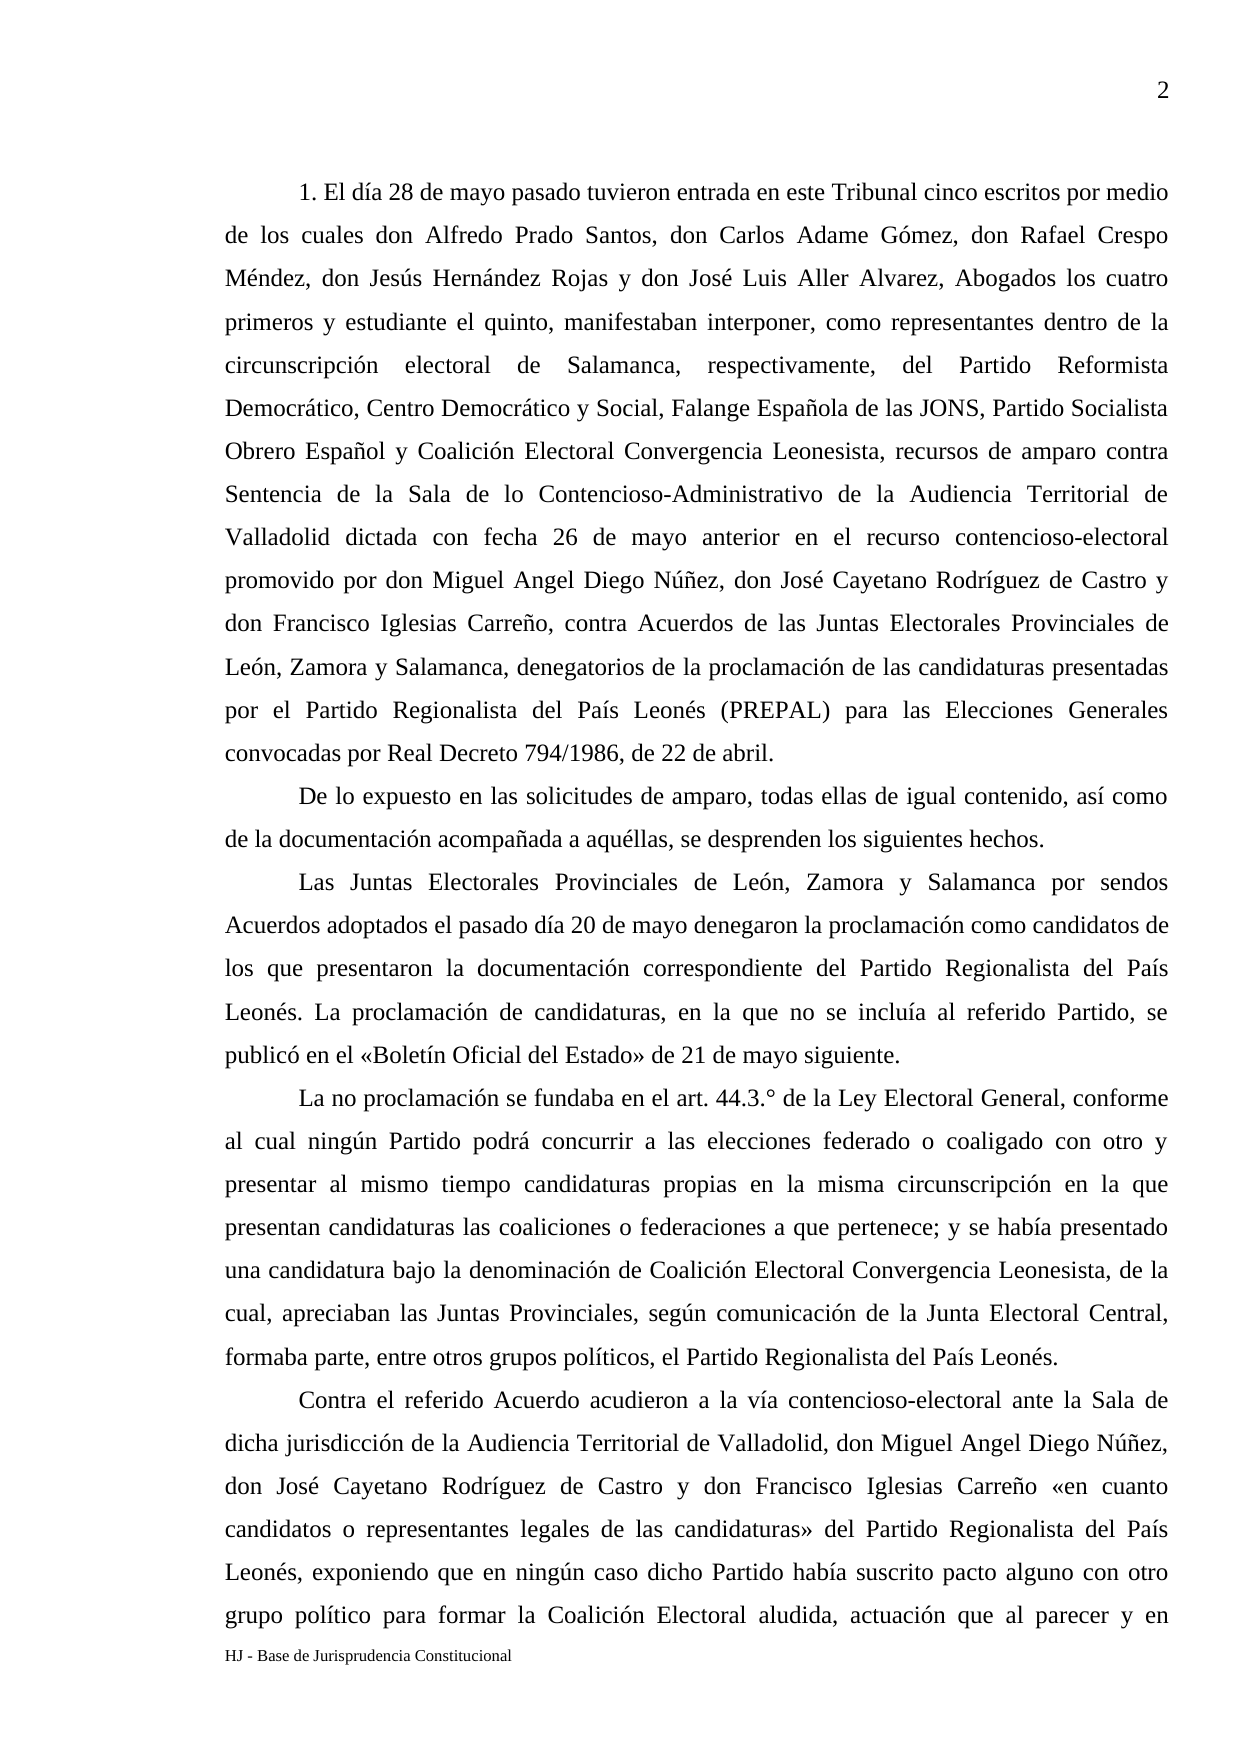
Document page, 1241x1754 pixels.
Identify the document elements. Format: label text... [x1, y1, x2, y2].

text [224, 1385, 1169, 1629]
text Las Juntas Electorales Provinciales de León, Zamora y Salamanca por sendos Acuerdos adoptados el pasado día 20 de mayo denegaron la proclamación como candidatos de los que presentaron la documentación correspondiente del Partido Regionalista del País Leonés. La proclamación de candidaturas, en la que no se incluía al referido Partido, se publicó en el «Boletín Oficial del Estado» de 21 de mayo siguiente. [224, 867, 1169, 1068]
text De lo expuesto en las solicitudes de amparo, todas ellas de igual contenido, así como de la documentación acompañada a aquéllas, se desprenden los siguientes hechos. [224, 781, 1169, 853]
text La no proclamación se fundaba en el art. 44.3.° de la Ley Electoral General, conforme al cual ningún Partido podrá concurrir a las elecciones federado o coaligado con otro y presentar al mismo tiempo candidaturas propias en la misma circunscripción en la que presentan candidaturas las coaliciones o federaciones a que pertenece; y se había presentado una candidatura bajo la denominación de Coalición Electoral Convergencia Leonesista, de la cual, apreciaban las Juntas Provinciales, según comunicación de la Junta Electoral Central, formaba parte, entre otros grupos políticos, el Partido Regionalista del País Leonés. [224, 1083, 1169, 1370]
text 1. El día 28 de mayo pasado tuvieron entrada en este Tribunal cinco escritos por medio de los cuales don Alfredo Prado Santos, don Carlos Adame Gómez, don Rafael Crespo Méndez, don Jesús Hernández Rojas y don José Luis Aller Alvarez, Abogados los cuatro primeros y estudiante el quinto, manifestaban interponer, como representantes dentro de la circunscripción electoral de Salamanca, respectivamente, del Partido Reformista Democrático, Centro Democrático y Social, Falange Española de las JONS, Partido Socialista Obrero Español y Coalición Electoral Convergencia Leonesista, recursos de amparo contra Sentencia de la Sala de lo Contencioso-Administrativo de la Audiencia Territorial de Valladolid dictada con fecha 26 de mayo anterior en el recurso contencioso-electoral promovido por don Miguel Angel Diego Núñez, don José Cayetano Rodríguez de Castro y don Francisco Iglesias Carreño, contra Acuerdos de las Juntas Electorales Provinciales de León, Zamora y Salamanca, denegatorios de la proclamación de las candidaturas presentadas por el Partido Regionalista del País Leonés (PREPAL) para las Elecciones Generales convocadas por Real Decreto 794/1986, de 22 de abril. [224, 177, 1169, 767]
